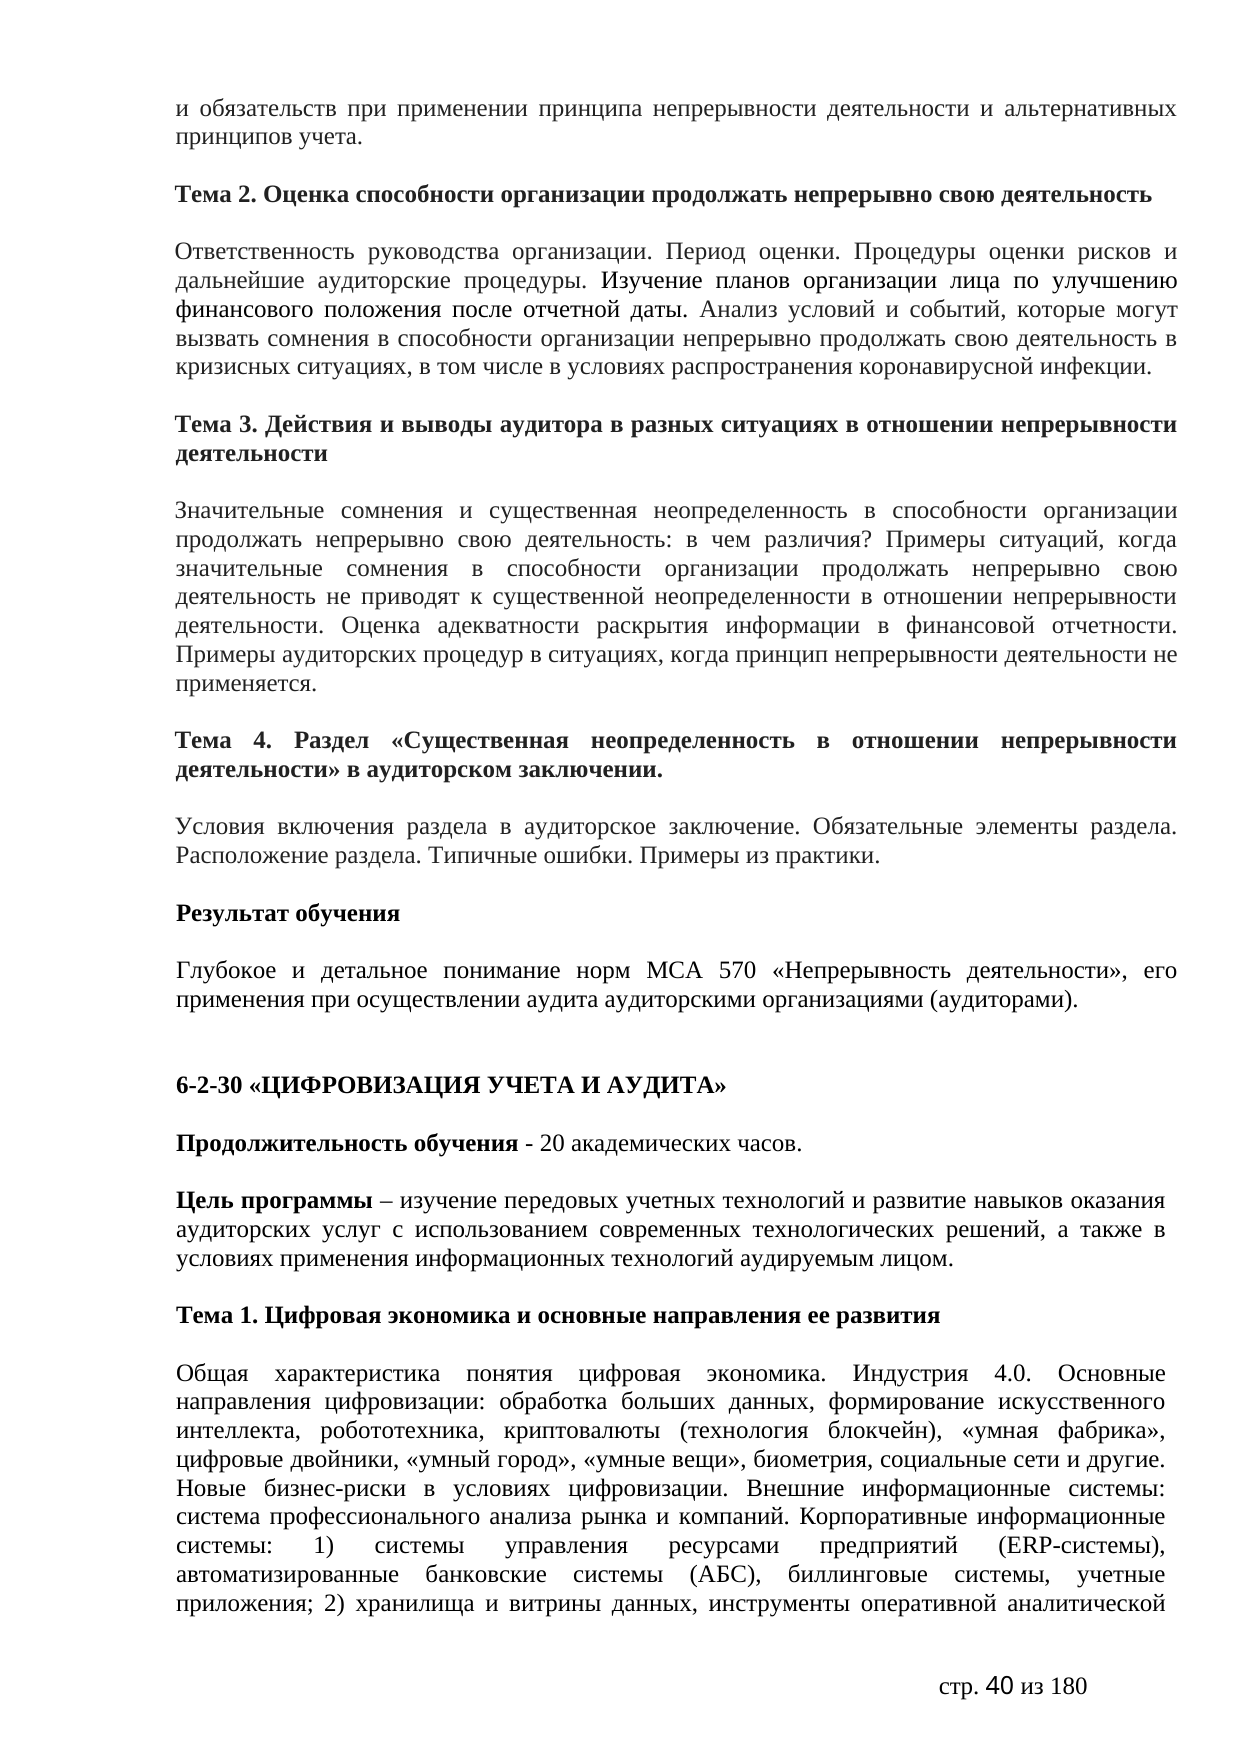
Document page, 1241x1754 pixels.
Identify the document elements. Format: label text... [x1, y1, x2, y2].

text 6-2-30 «ЦИФРОВИЗАЦИЯ УЧЕТА И АУДИТА» [176, 1070, 1166, 1099]
text Условия включения раздела в аудиторское заключение. Обязательные элементы раздела. Расположение раздела. Типичные ошибки. Примеры из практики. [174, 811, 1178, 869]
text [174, 93, 1178, 150]
text Тема 3. Действия и выводы аудитора в разных ситуациях в отношении непрерывности деятельности [174, 409, 1178, 466]
text Тема 4. Раздел «Существенная неопределенность в отношении непрерывности деятельности» в аудиторском заключении. [174, 725, 1178, 783]
text Тема 2. Оценка способности организации продолжать непрерывно свою деятельность [174, 179, 1178, 208]
text Продолжительность обучения - 20 академических часов. [176, 1128, 1166, 1156]
text Результат обучения [176, 898, 1178, 926]
text Цель программы – изучение передовых учетных технологий и развитие навыков оказания аудиторских услуг с использованием современных технологических решений, а также в условиях применения информационных технологий аудируемым лицом. [176, 1185, 1166, 1271]
text Ответственность руководства организации. Период оценки. Процедуры оценки рисков и дальнейшие аудиторские процедуры. Изучение планов организации лица по улучшению финансового положения после отчетной даты. Анализ условий и событий, которые могут вызвать сомнения в способности организации непрерывно продолжать свою деятельность в кризисных ситуациях, в том числе в условиях распространения коронавирусной инфекции. [174, 236, 1178, 380]
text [176, 1358, 1166, 1616]
text Тема 1. Цифровая экономика и основные направления ее развития [176, 1300, 1166, 1329]
text Глубокое и детальное понимание норм МСА 570 «Непрерывность деятельности», его применения при осуществлении аудита аудиторскими организациями (аудиторами). [176, 955, 1178, 1013]
text Значительные сомнения и существенная неопределенность в способности организации продолжать непрерывно свою деятельность: в чем различия? Примеры ситуаций, когда значительные сомнения в способности организации продолжать непрерывно свою деятельность не приводят к существенной неопределенности в отношении непрерывности деятельности. Оценка адекватности раскрытия информации в финансовой отчетности. Примеры аудиторских процедур в ситуациях, когда принцип непрерывности деятельности не применяется. [174, 495, 1178, 696]
